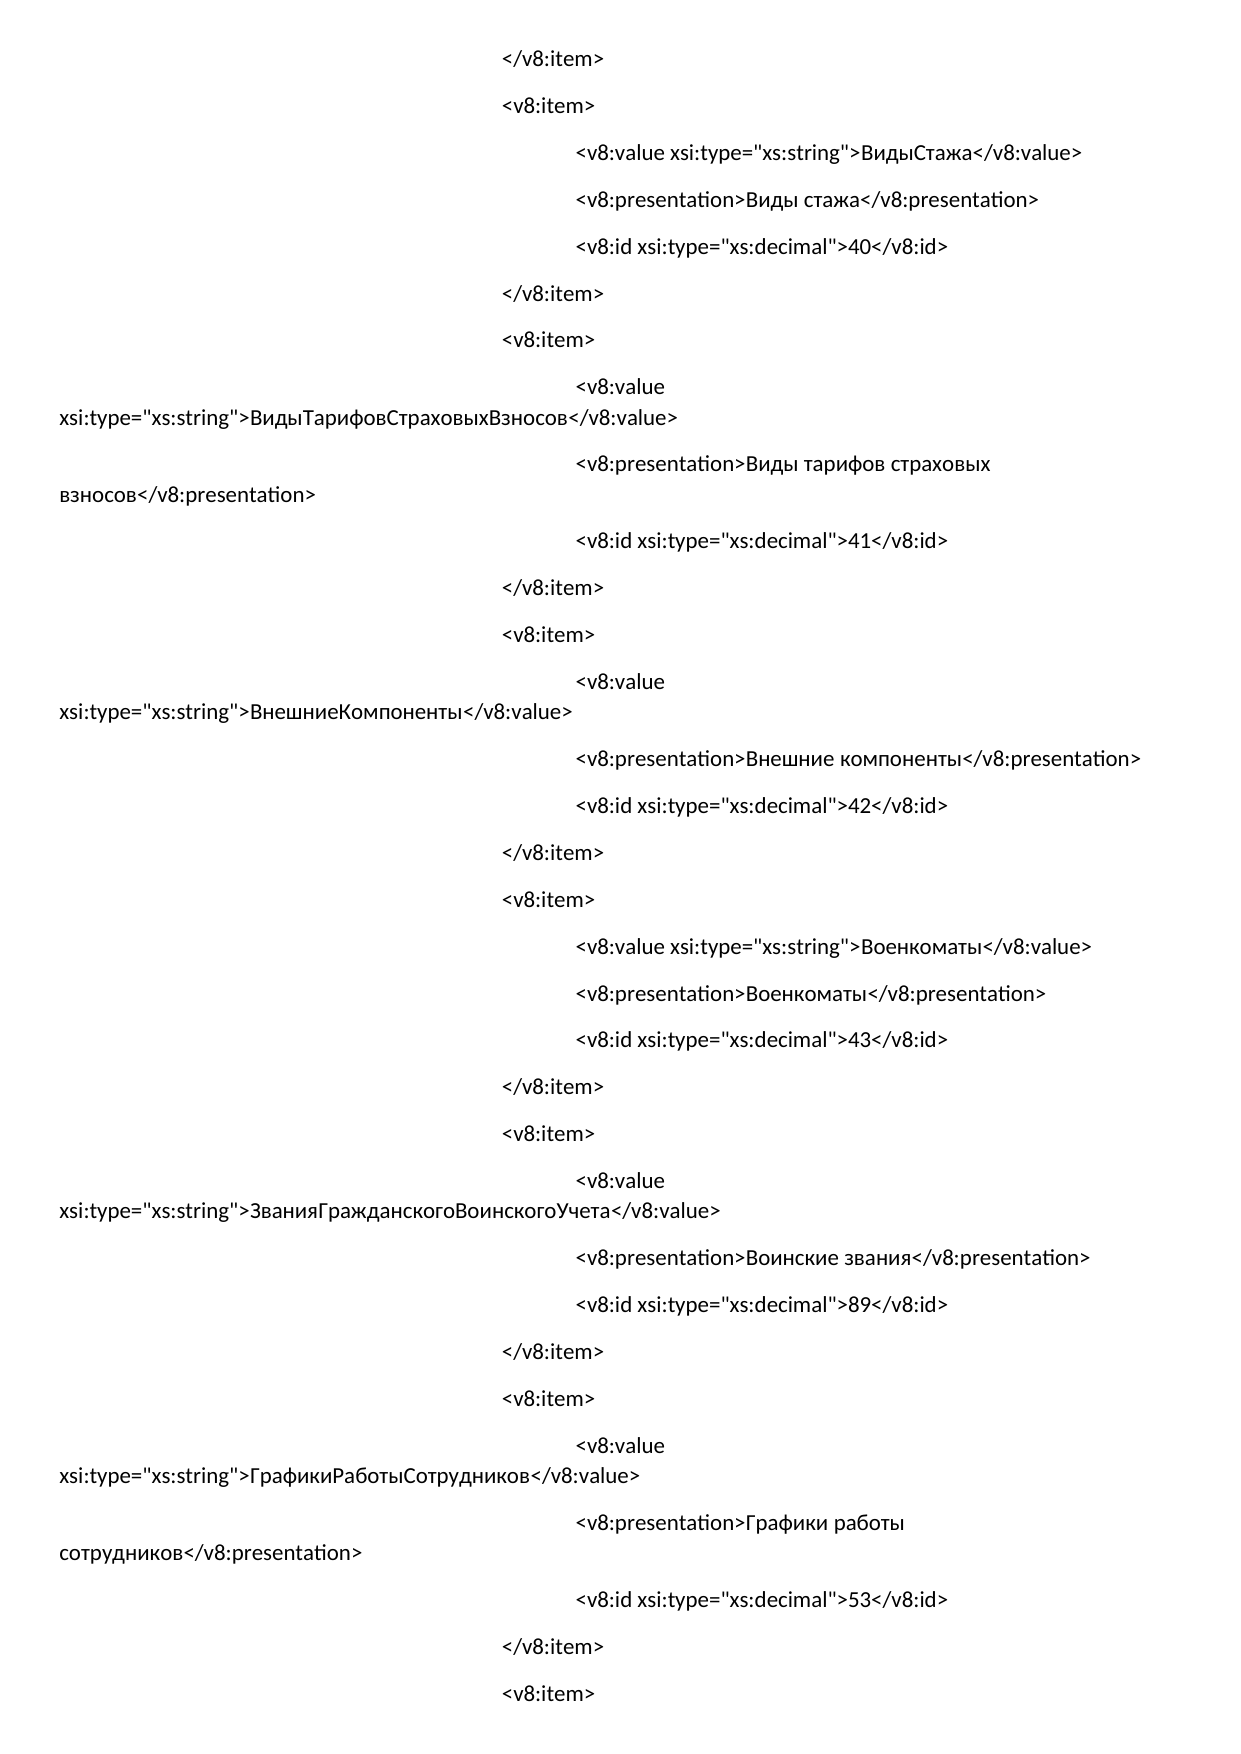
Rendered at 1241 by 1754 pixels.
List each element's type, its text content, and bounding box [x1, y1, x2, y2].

text <v8:id xsi:type="xs:decimal">40</v8:id> [59, 232, 1181, 260]
text </v8:item> [59, 44, 1181, 72]
text <v8:item> [59, 1119, 1181, 1147]
text <v8:id xsi:type="xs:decimal">53</v8:id> [59, 1585, 1181, 1613]
text <v8:item> [59, 1384, 1181, 1412]
text <v8:value xsi:type="xs:string">ВидыСтажа</v8:value> [59, 138, 1181, 166]
text </v8:item> [59, 1337, 1181, 1365]
text </v8:item> [59, 838, 1181, 866]
text <v8:id xsi:type="xs:decimal">42</v8:id> [59, 791, 1181, 819]
text <v8:presentation>Виды тарифов страховых взносов</v8:presentation> [59, 449, 1181, 508]
text <v8:id xsi:type="xs:decimal">89</v8:id> [59, 1290, 1181, 1318]
text <v8:presentation>Виды стажа</v8:presentation> [59, 185, 1181, 213]
text <v8:value xsi:type="xs:string">Военкоматы</v8:value> [59, 932, 1181, 960]
text <v8:id xsi:type="xs:decimal">43</v8:id> [59, 1026, 1181, 1054]
text </v8:item> [59, 573, 1181, 602]
text <v8:presentation>Военкоматы</v8:presentation> [59, 979, 1181, 1007]
text <v8:value xsi:type="xs:string">ВнешниеКомпоненты</v8:value> [59, 667, 1181, 726]
text <v8:item> [59, 620, 1181, 648]
text <v8:value xsi:type="xs:string">ЗванияГражданскогоВоинскогоУчета</v8:value> [59, 1166, 1181, 1224]
text <v8:presentation>Графики работы сотрудников</v8:presentation> [59, 1508, 1181, 1566]
text <v8:value xsi:type="xs:string">ГрафикиРаботыСотрудников</v8:value> [59, 1431, 1181, 1489]
text <v8:presentation>Внешние компоненты</v8:presentation> [59, 744, 1181, 772]
text </v8:item> [59, 1072, 1181, 1101]
text <v8:item> [59, 885, 1181, 913]
text <v8:presentation>Воинские звания</v8:presentation> [59, 1243, 1181, 1271]
text <v8:item> [59, 326, 1181, 354]
text <v8:item> [59, 91, 1181, 119]
text </v8:item> [59, 1632, 1181, 1660]
text </v8:item> [59, 279, 1181, 307]
text <v8:id xsi:type="xs:decimal">41</v8:id> [59, 527, 1181, 555]
text <v8:item> [59, 1679, 1181, 1707]
text <v8:value xsi:type="xs:string">ВидыТарифовСтраховыхВзносов</v8:value> [59, 372, 1181, 431]
